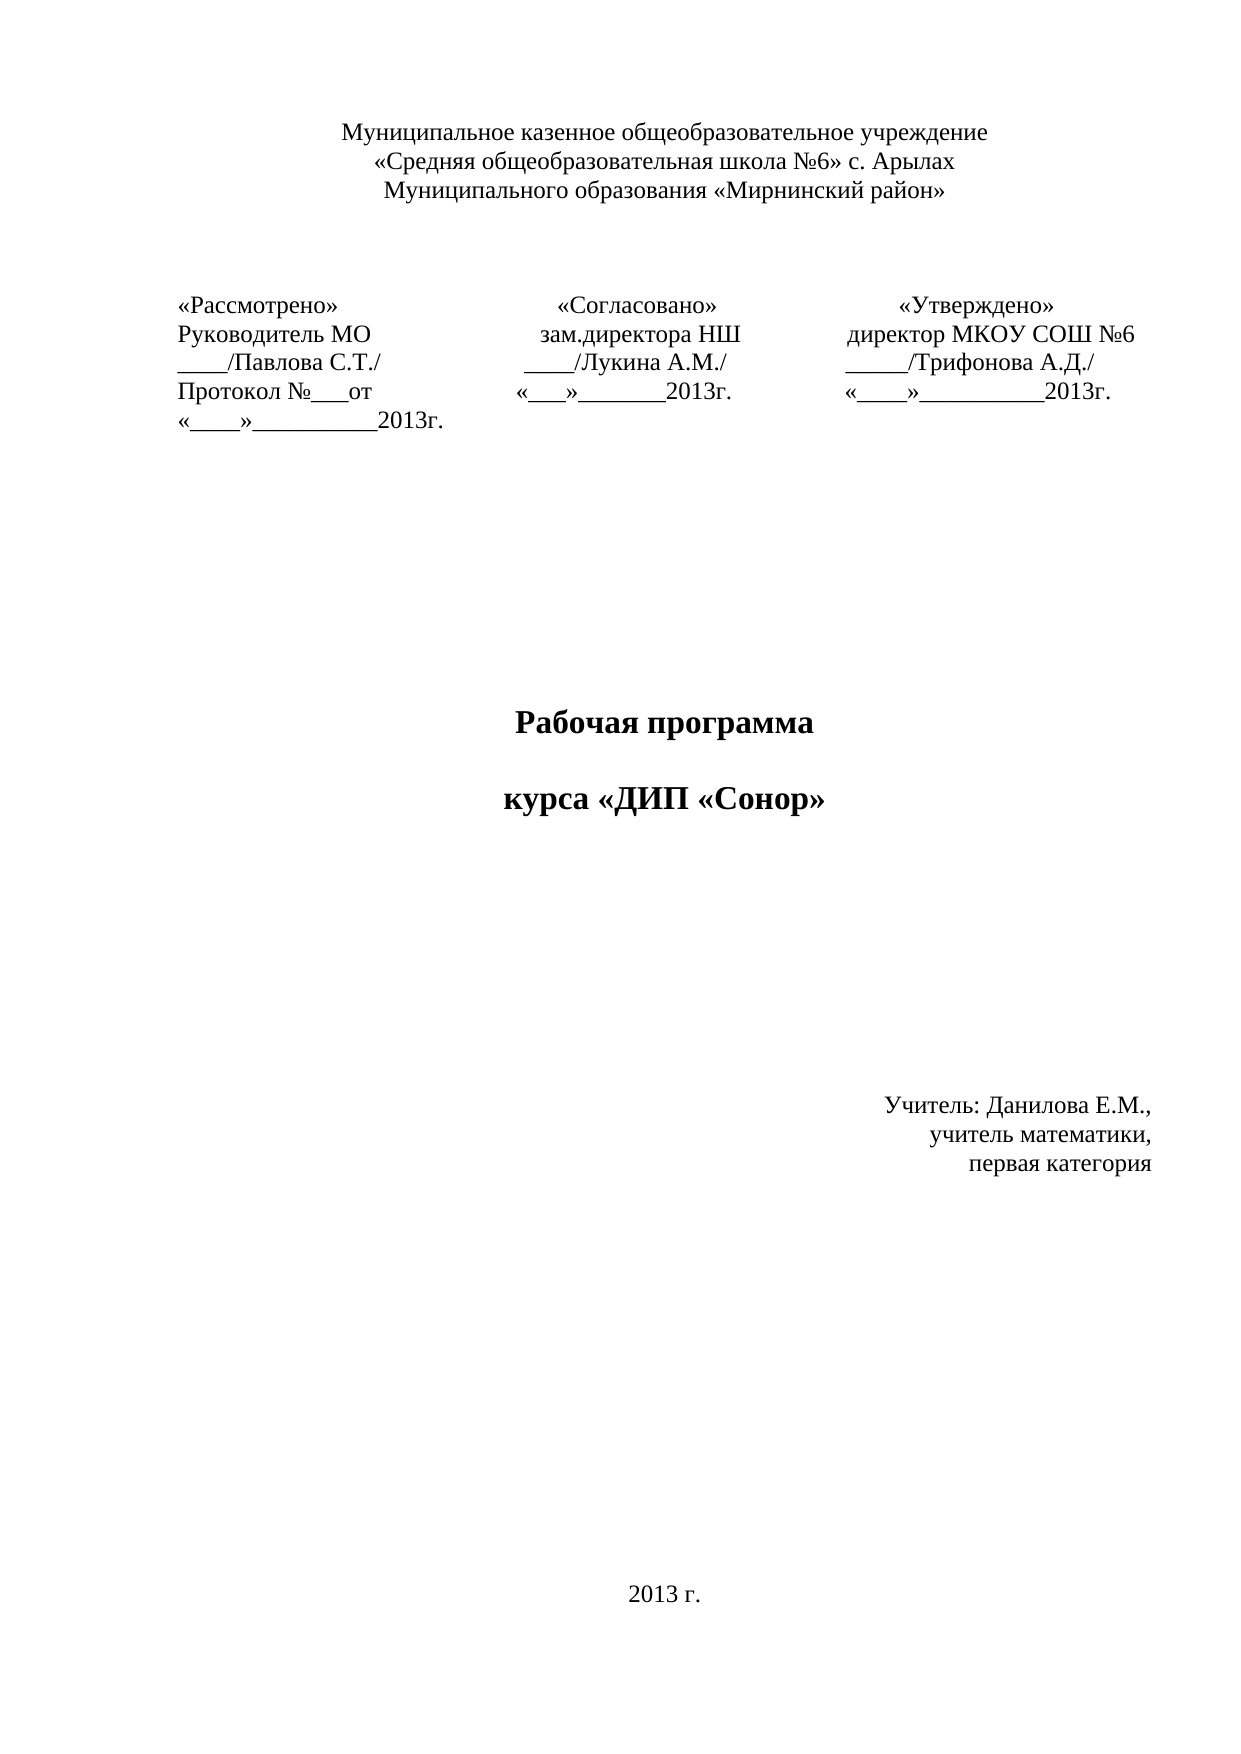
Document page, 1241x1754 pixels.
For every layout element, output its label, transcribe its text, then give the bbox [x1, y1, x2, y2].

text 2013 г. [177, 1579, 1152, 1608]
text учитель математики, [177, 1119, 1152, 1148]
text первая категория [177, 1148, 1152, 1176]
text курса «ДИП «Сонор» [177, 779, 1152, 817]
text Учитель: Данилова Е.М., [177, 1090, 1152, 1119]
text «Рассмотрено» «Согласовано» «Утверждено» [177, 290, 1152, 319]
text Муниципального образования «Мирнинский район» [177, 175, 1152, 204]
text ____/Павлова С.Т./ ____/Лукина А.М./ _____/Трифонова А.Д./ [177, 347, 1152, 376]
text «____»__________2013г. [177, 405, 1152, 434]
text Рабочая программа [177, 702, 1152, 740]
text Протокол №___от «___»_______2013г. «____»__________2013г. [177, 376, 1152, 405]
text Руководитель МО зам.директора НШ директор МКОУ СОШ №6 [177, 319, 1152, 347]
text Муниципальное казенное общеобразовательное учреждение [177, 117, 1152, 146]
text «Средняя общеобразовательная школа №6» с. Арылах [177, 146, 1152, 175]
